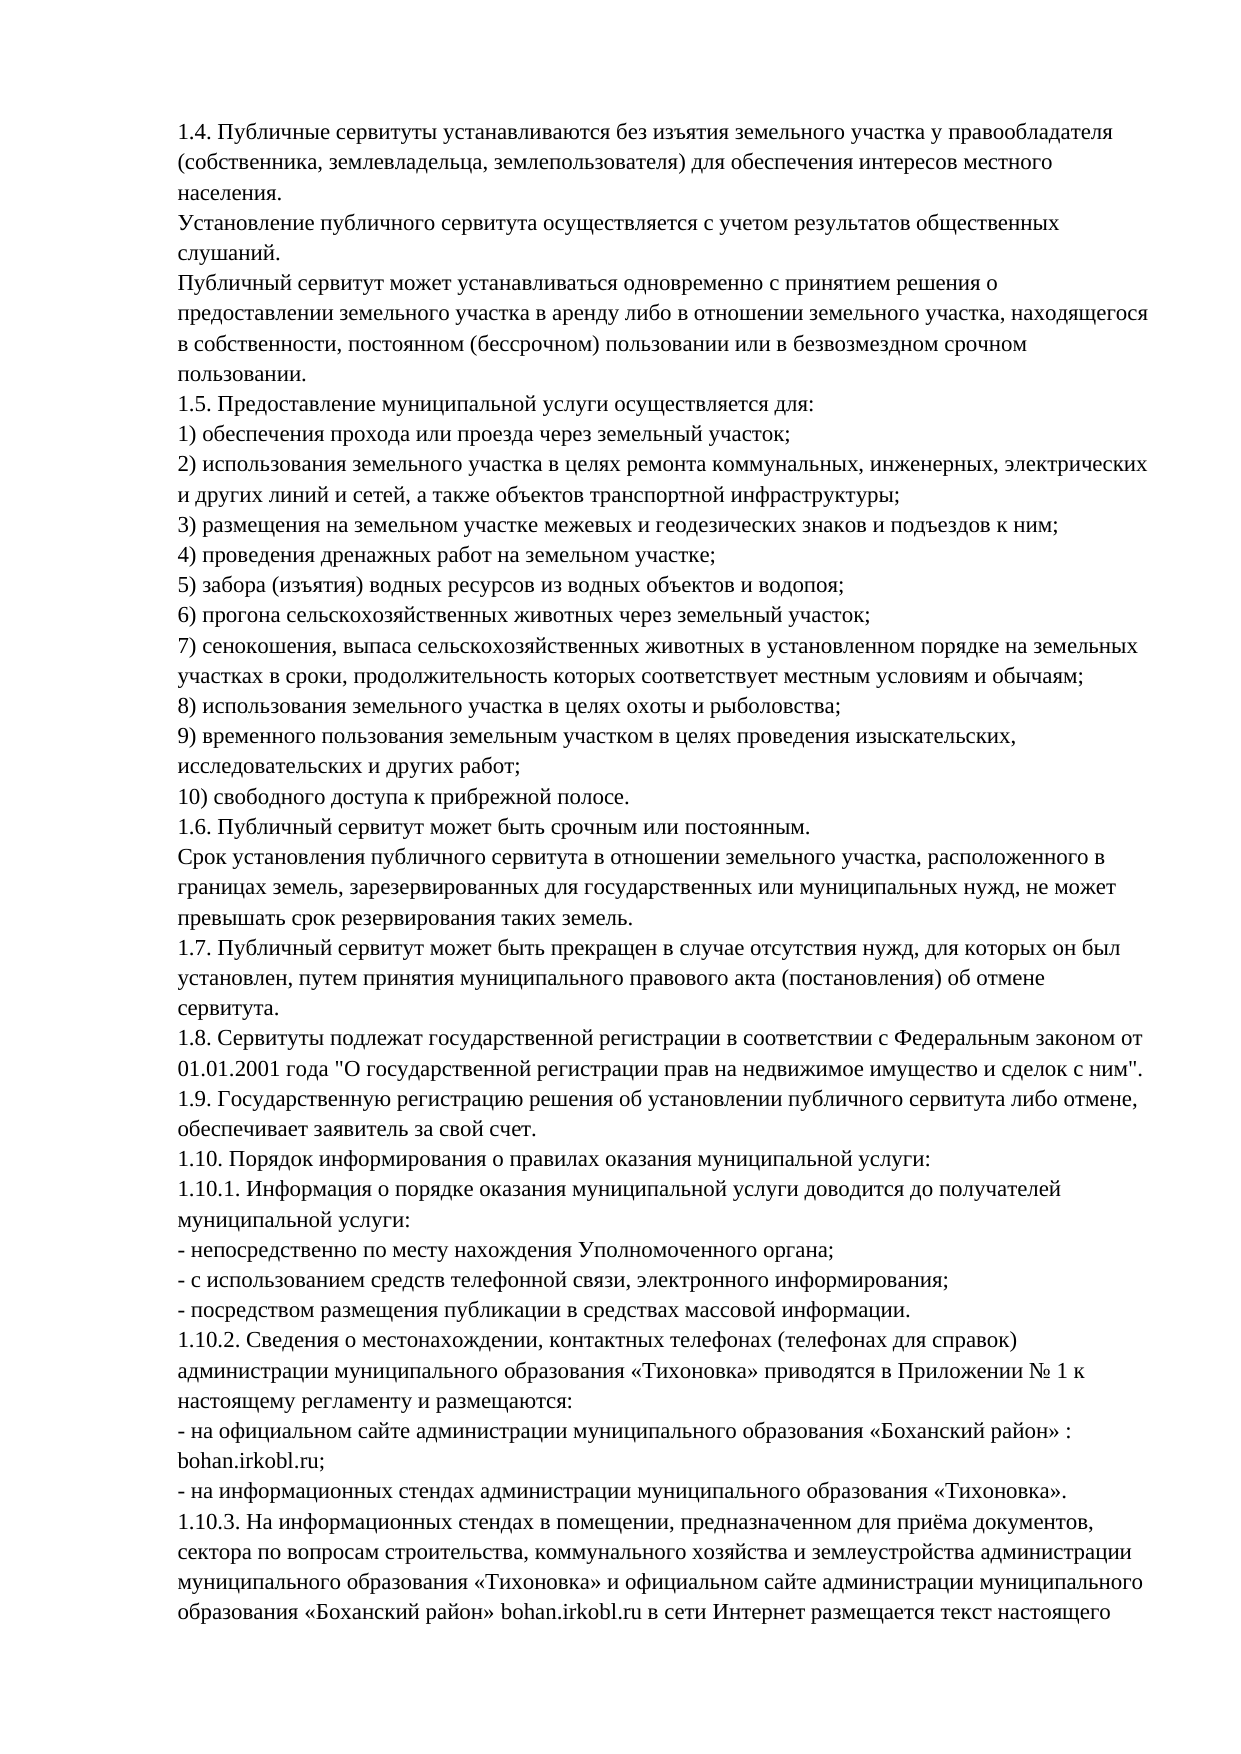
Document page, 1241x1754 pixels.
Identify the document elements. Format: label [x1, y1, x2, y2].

text [177, 118, 1152, 1625]
